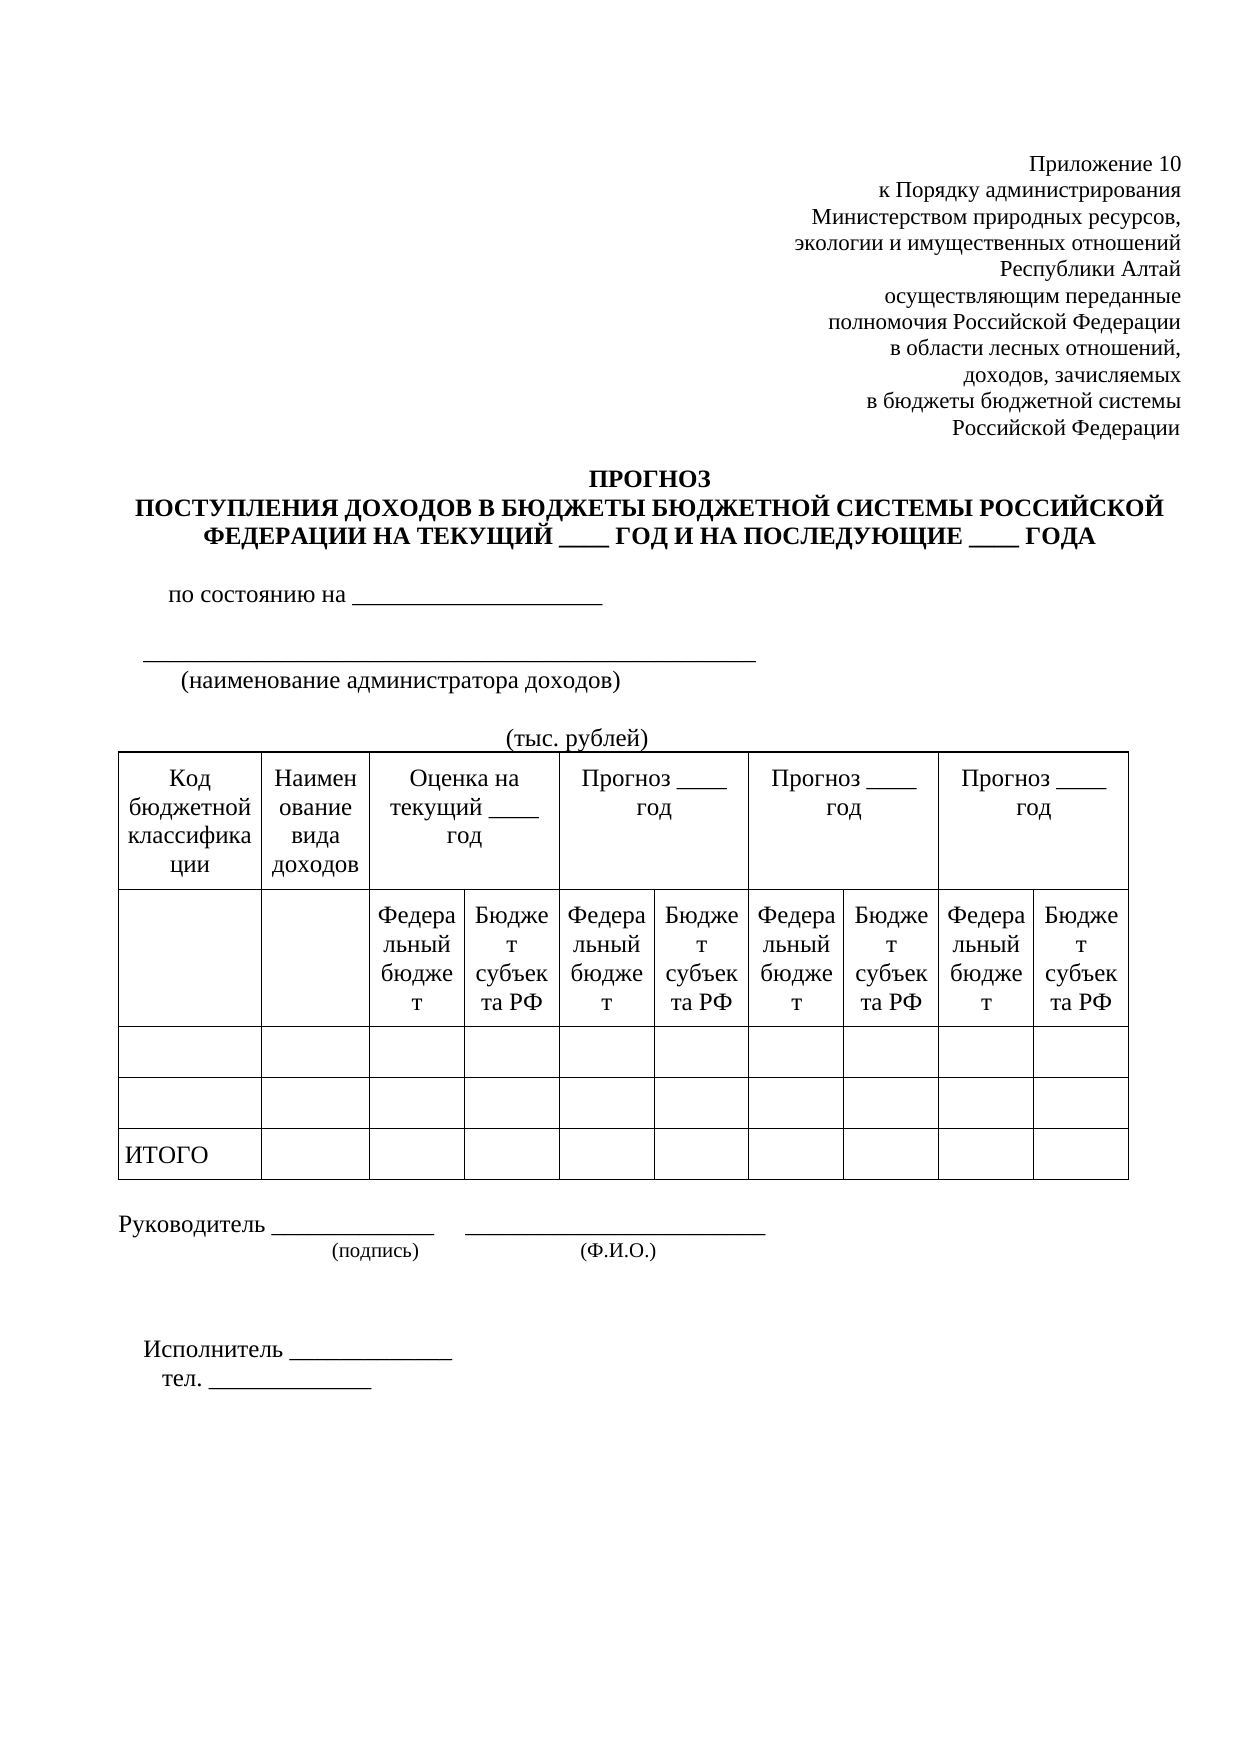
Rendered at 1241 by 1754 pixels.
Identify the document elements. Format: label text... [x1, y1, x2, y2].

table_cell [262, 1078, 369, 1128]
table_cell [370, 1129, 464, 1179]
table_header Прогноз ____ год [560, 753, 748, 889]
table_cell Федеральный бюджет [749, 890, 843, 1026]
table_cell [370, 1027, 464, 1077]
table_cell [262, 1027, 369, 1077]
table_cell Бюджет субъекта РФ [844, 890, 938, 1026]
text по состоянию на ____________________ [118, 579, 1181, 608]
table_cell [119, 1078, 261, 1128]
table_cell [262, 890, 369, 1026]
table_cell Бюджет субъекта РФ [655, 890, 748, 1026]
table_cell [939, 1129, 1033, 1179]
table_cell [1034, 1027, 1128, 1077]
table_cell [560, 1078, 654, 1128]
table_cell Бюджет субъекта РФ [1034, 890, 1128, 1026]
text Российской Федерации [118, 413, 1181, 440]
table_cell [655, 1078, 748, 1128]
table_cell [465, 1027, 559, 1077]
table_header Прогноз ____ год [939, 753, 1128, 889]
table_header Оценка на текущий ____ год [370, 753, 559, 889]
text Руководитель _____________ ________________________ [118, 1209, 1181, 1238]
table_cell [844, 1027, 938, 1077]
text _________________________________________________ [118, 636, 1181, 665]
table_cell [119, 890, 261, 1026]
table_cell [465, 1078, 559, 1128]
table_cell [844, 1129, 938, 1179]
text Республики Алтай [118, 255, 1181, 282]
text в области лесных отношений, [118, 334, 1181, 361]
table_cell Федеральный бюджет [939, 890, 1033, 1026]
text в бюджеты бюджетной системы [118, 387, 1181, 413]
text экологии и имущественных отношений [118, 229, 1181, 255]
table_cell [560, 1027, 654, 1077]
table_cell [749, 1078, 843, 1128]
text (тыс. рублей) [118, 723, 1181, 751]
table_header Прогноз ____ год [749, 753, 938, 889]
table_cell [370, 1078, 464, 1128]
text осуществляющим переданные [118, 282, 1181, 308]
text Министерством природных ресурсов, [118, 203, 1181, 229]
table_cell [749, 1027, 843, 1077]
table_cell [465, 1129, 559, 1179]
text ФЕДЕРАЦИИ НА ТЕКУЩИЙ ____ ГОД И НА ПОСЛЕДУЮЩИЕ ____ ГОДА [118, 521, 1181, 550]
table_cell Федеральный бюджет [560, 890, 654, 1026]
table_cell [939, 1027, 1033, 1077]
text тел. _____________ [118, 1363, 1181, 1391]
text ПОСТУПЛЕНИЯ ДОХОДОВ В БЮДЖЕТЫ БЮДЖЕТНОЙ СИСТЕМЫ РОССИЙСКОЙ [118, 493, 1181, 521]
text Исполнитель _____________ [118, 1334, 1181, 1363]
table_cell [844, 1078, 938, 1128]
table_cell [560, 1129, 654, 1179]
text Приложение 10 [118, 150, 1181, 176]
table_cell [262, 1129, 369, 1179]
table_cell [749, 1129, 843, 1179]
text (подпись) (Ф.И.О.) [118, 1238, 1181, 1262]
table_cell [655, 1129, 748, 1179]
text ПРОГНОЗ [118, 464, 1181, 493]
table_cell ИТОГО [119, 1129, 261, 1179]
table_cell [119, 1027, 261, 1077]
text доходов, зачисляемых [118, 361, 1181, 387]
table_cell [939, 1078, 1033, 1128]
table_header Наименование вида доходов [262, 753, 369, 889]
table_cell [1034, 1129, 1128, 1179]
table_cell [655, 1027, 748, 1077]
table_cell Бюджет субъекта РФ [465, 890, 559, 1026]
table_cell [1034, 1078, 1128, 1128]
text к Порядку администрирования [118, 176, 1181, 203]
text (наименование администратора доходов) [118, 665, 1181, 694]
table_header Код бюджетной классификации [119, 753, 261, 889]
table_cell Федеральный бюджет [370, 890, 464, 1026]
text полномочия Российской Федерации [118, 308, 1181, 334]
